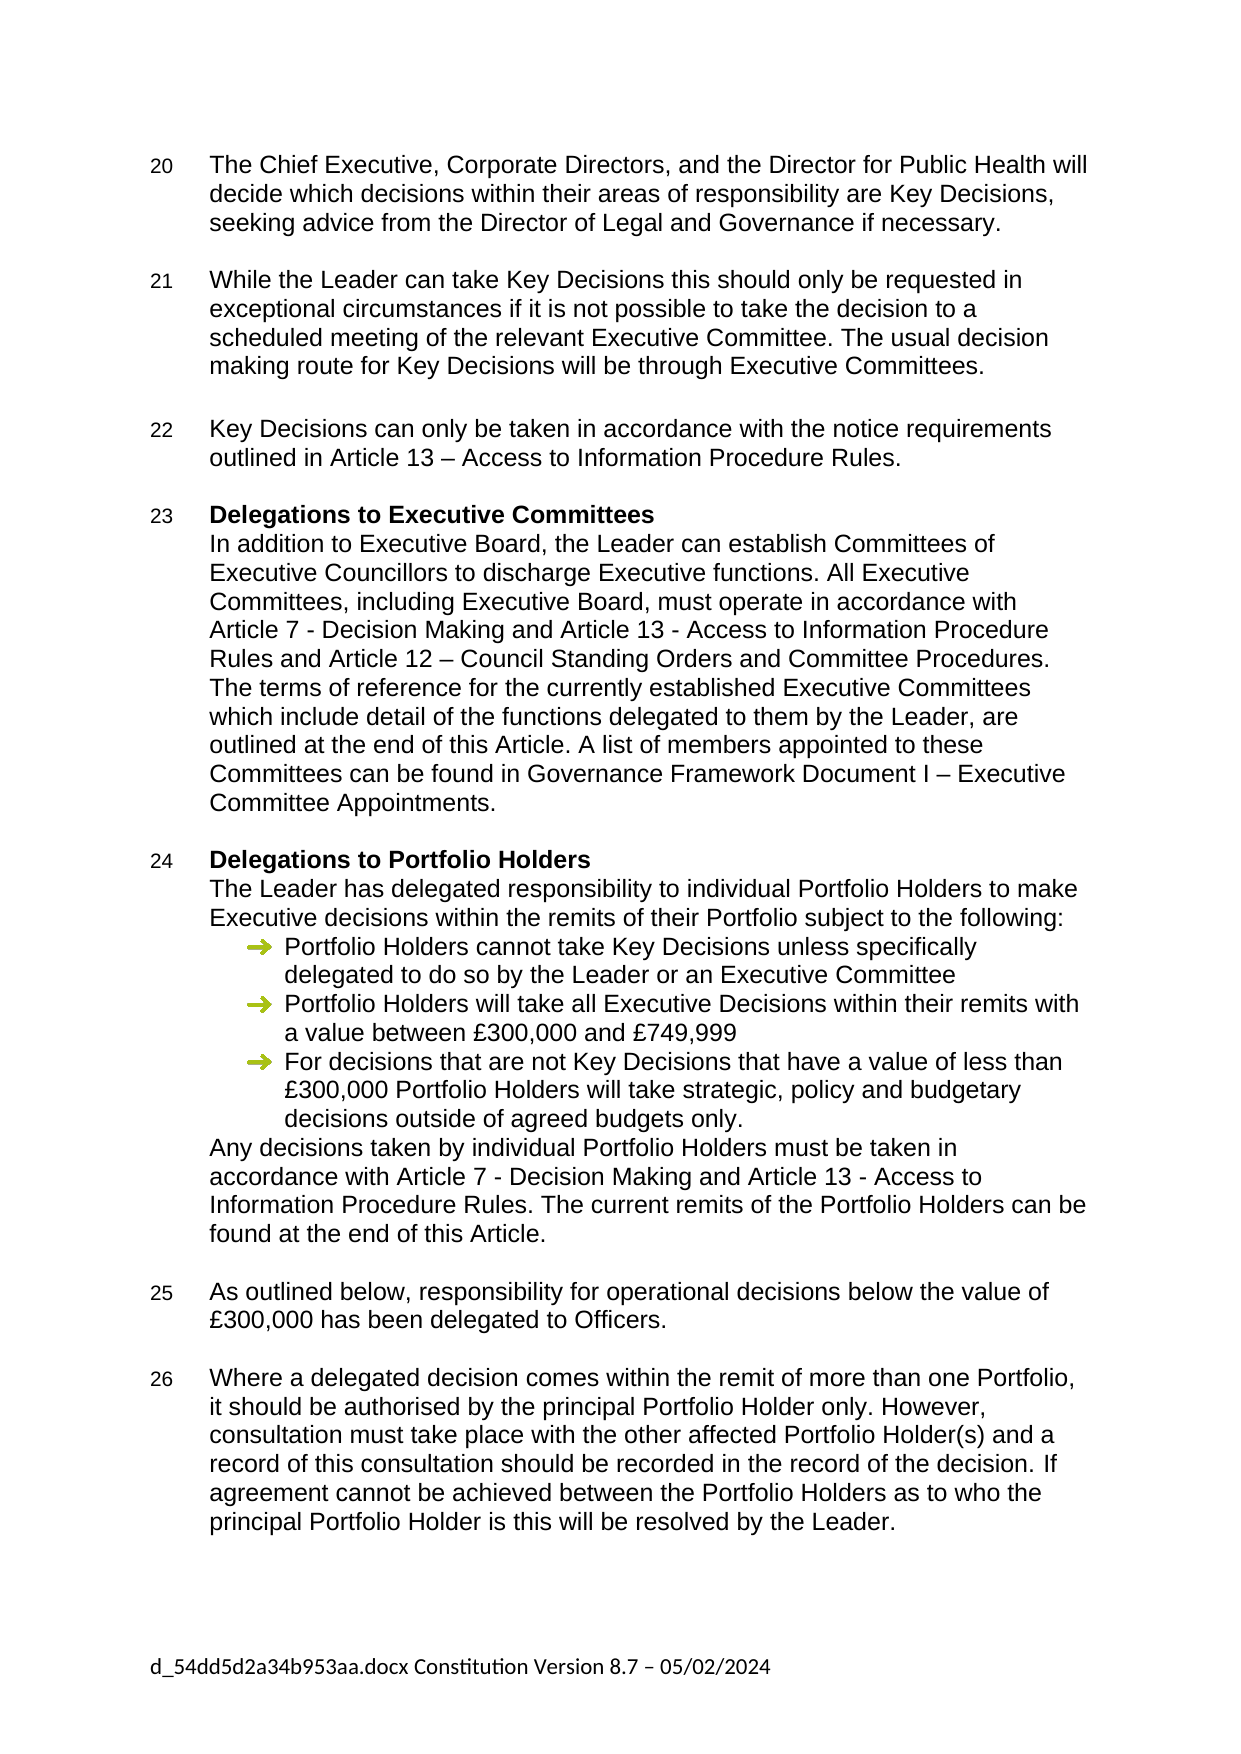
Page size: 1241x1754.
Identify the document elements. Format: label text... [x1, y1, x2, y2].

text In addition to Executive Board, the Leader can establish Committees of Executive Councillors to discharge Executive functions. All Executive Committees, including Executive Board, must operate in accordance with Article 7 - Decision Making and Article 13 - Access to Information Procedure Rules and Article 12 – Council Standing Orders and Committee Procedures. The terms of reference for the currently established Executive Committees which include detail of the functions delegated to them by the Leader, are outlined at the end of this Article. A list of members appointed to these Committees can be found in Governance Framework Document I – Executive Committee Appointments. [209, 529, 1090, 817]
list Delegations to Executive Committees [150, 500, 1090, 529]
list Delegations to Portfolio Holders [150, 845, 1090, 874]
text The Leader has delegated responsibility to individual Portfolio Holders to make Executive decisions within the remits of their Portfolio subject to the following: [209, 874, 1090, 932]
picture [247, 995, 272, 1013]
list Portfolio Holders will take all Executive Decisions within their remits with a value between £300,000 and £749,999 [247, 989, 1090, 1047]
list As outlined below, responsibility for operational decisions below the value of £300,000 has been delegated to Officers. [150, 1277, 1090, 1334]
picture [247, 1053, 272, 1070]
list Where a delegated decision comes within the remit of more than one Portfolio, it should be authorised by the principal Portfolio Holder only. However, consultation must take place with the other affected Portfolio Holder(s) and a record of this consultation should be recorded in the record of the decision. If agreement cannot be achieved between the Portfolio Holders as to who the principal Portfolio Holder is this will be resolved by the Leader. [150, 1363, 1090, 1535]
picture [247, 938, 272, 955]
list While the Leader can take Key Decisions this should only be requested in exceptional circumstances if it is not possible to take the decision to a scheduled meeting of the relevant Executive Committee. The usual decision making route for Key Decisions will be through Executive Committees. [150, 265, 1090, 380]
list Key Decisions can only be taken in accordance with the notice requirements outlined in Article 13 – Access to Information Procedure Rules. [150, 414, 1090, 472]
list Portfolio Holders cannot take Key Decisions unless specifically delegated to do so by the Leader or an Executive Committee [247, 932, 1090, 989]
list The Chief Executive, Corporate Directors, and the Director for Public Health will decide which decisions within their areas of responsibility are Key Decisions, seeking advice from the Director of Legal and Governance if necessary. [150, 150, 1090, 236]
text Any decisions taken by individual Portfolio Holders must be taken in accordance with Article 7 - Decision Making and Article 13 - Access to Information Procedure Rules. The current remits of the Portfolio Holders can be found at the end of this Article. [209, 1133, 1090, 1248]
list For decisions that are not Key Decisions that have a value of less than £300,000 Portfolio Holders will take strategic, policy and budgetary decisions outside of agreed budgets only. [247, 1047, 1090, 1133]
